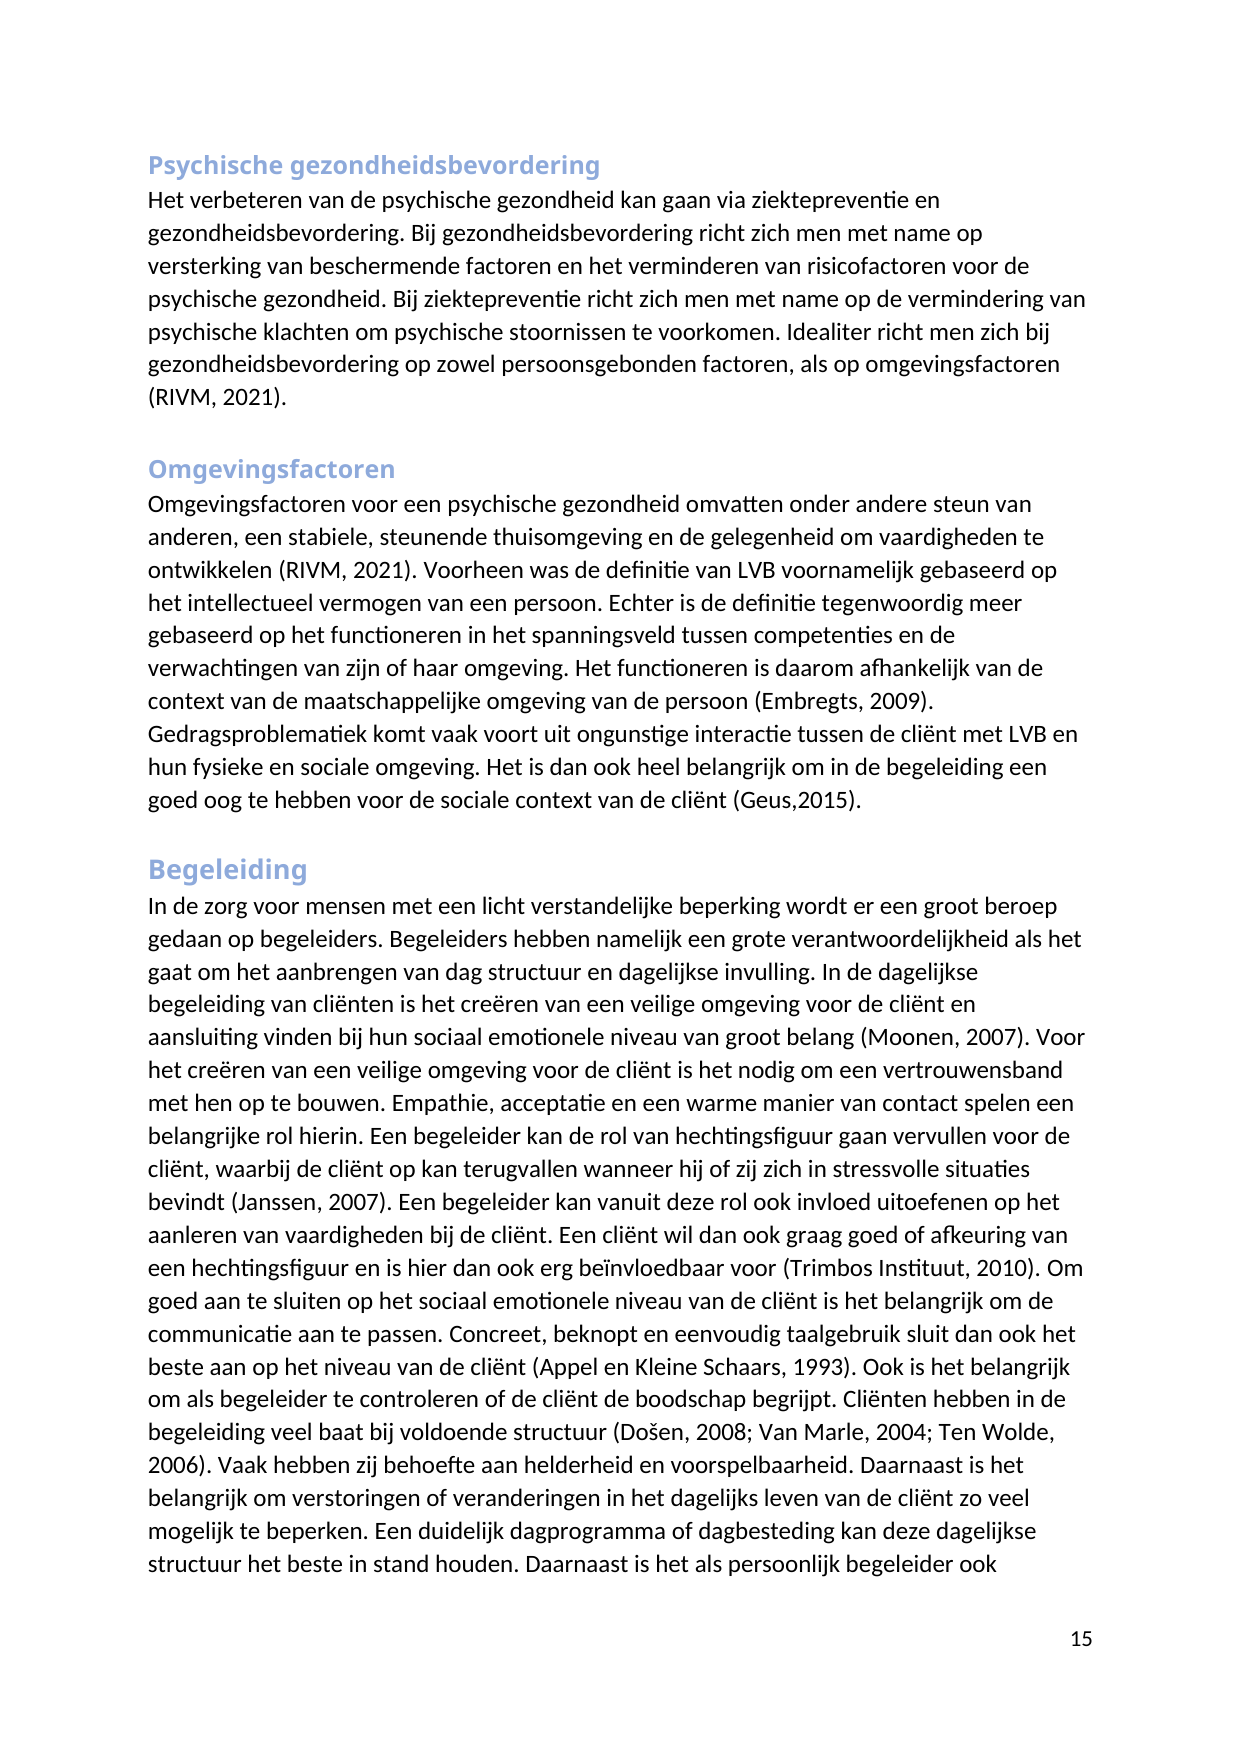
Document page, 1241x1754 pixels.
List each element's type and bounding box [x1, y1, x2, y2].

text [148, 148, 1093, 1579]
